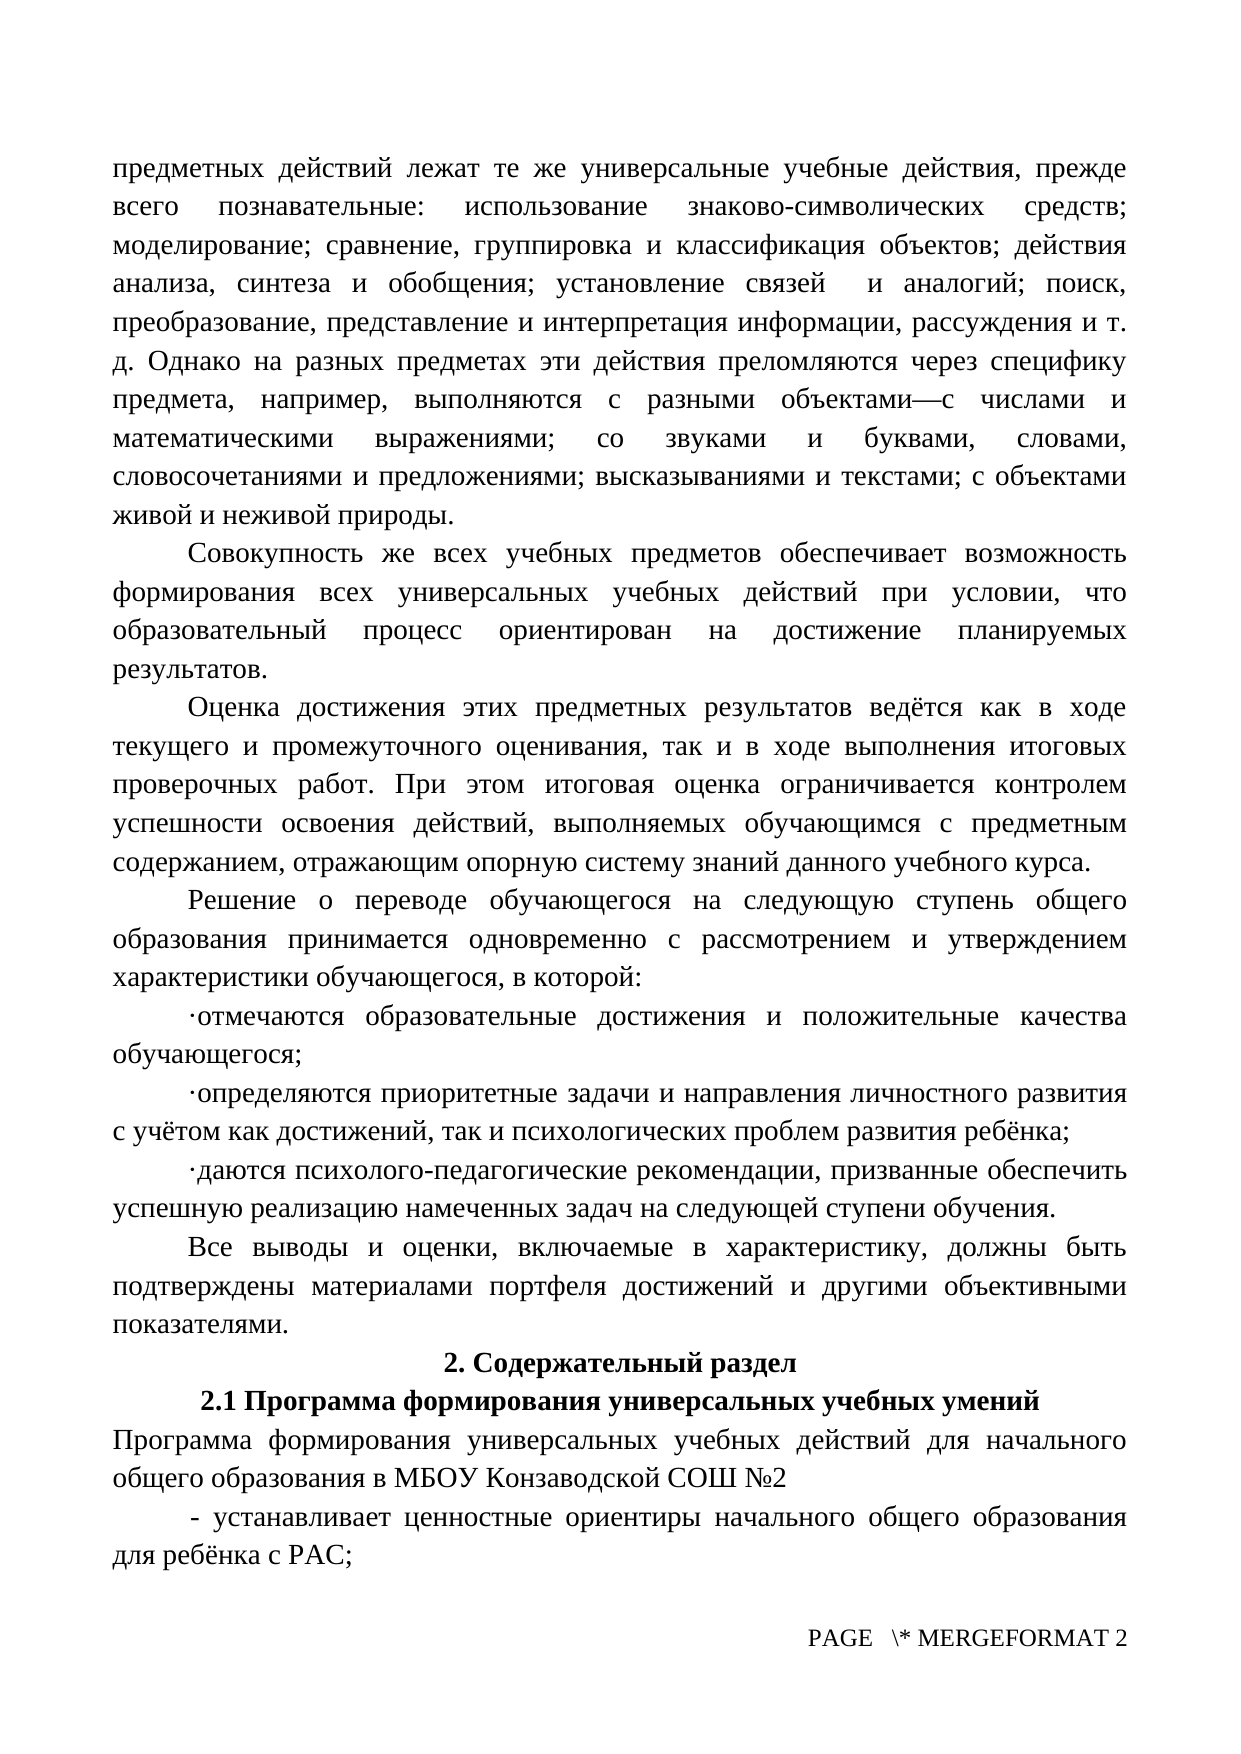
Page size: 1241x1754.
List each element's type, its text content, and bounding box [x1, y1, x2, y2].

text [112, 150, 1128, 530]
text ·отмечаются образовательные достижения и положительные качества обучающегося; [112, 998, 1128, 1070]
text ·определяются приоритетные задачи и направления личностного развития с учётом как достижений, так и психологических проблем развития ребёнка; [112, 1075, 1128, 1147]
text - устанавливает ценностные ориентиры начального общего образования для ребёнка с РАС; [112, 1499, 1128, 1571]
text 2.1 Программа формирования универсальных учебных умений [112, 1383, 1128, 1417]
text Решение о переводе обучающегося на следующую ступень общего образования принимается одновременно с рассмотрением и утверждением характеристики обучающегося, в которой: [112, 882, 1128, 993]
text Оценка достижения этих предметных результатов ведётся как в ходе текущего и промежуточного оценивания, так и в ходе выполнения итоговых проверочных работ. При этом итоговая оценка ограничивается контролем успешности освоения действий, выполняемых обучающимся с предметным содержанием, отражающим опорную систему знаний данного учебного курса. [112, 689, 1128, 877]
text Совокупность же всех учебных предметов обеспечивает возможность формирования всех универсальных учебных действий при условии, что образовательный процесс ориентирован на достижение планируемых результатов. [112, 535, 1128, 684]
text ·даются психолого-педагогические рекомендации, призванные обеспечить успешную реализацию намеченных задач на следующей ступени обучения. [112, 1152, 1128, 1224]
text Все выводы и оценки, включаемые в характеристику, должны быть подтверждены материалами портфеля достижений и другими объективными показателями. [112, 1229, 1128, 1340]
text Программа формирования универсальных учебных действий для начального общего образования в МБОУ Конзаводской СОШ №2 [112, 1422, 1128, 1494]
text 2. Содержательный раздел [112, 1345, 1128, 1378]
